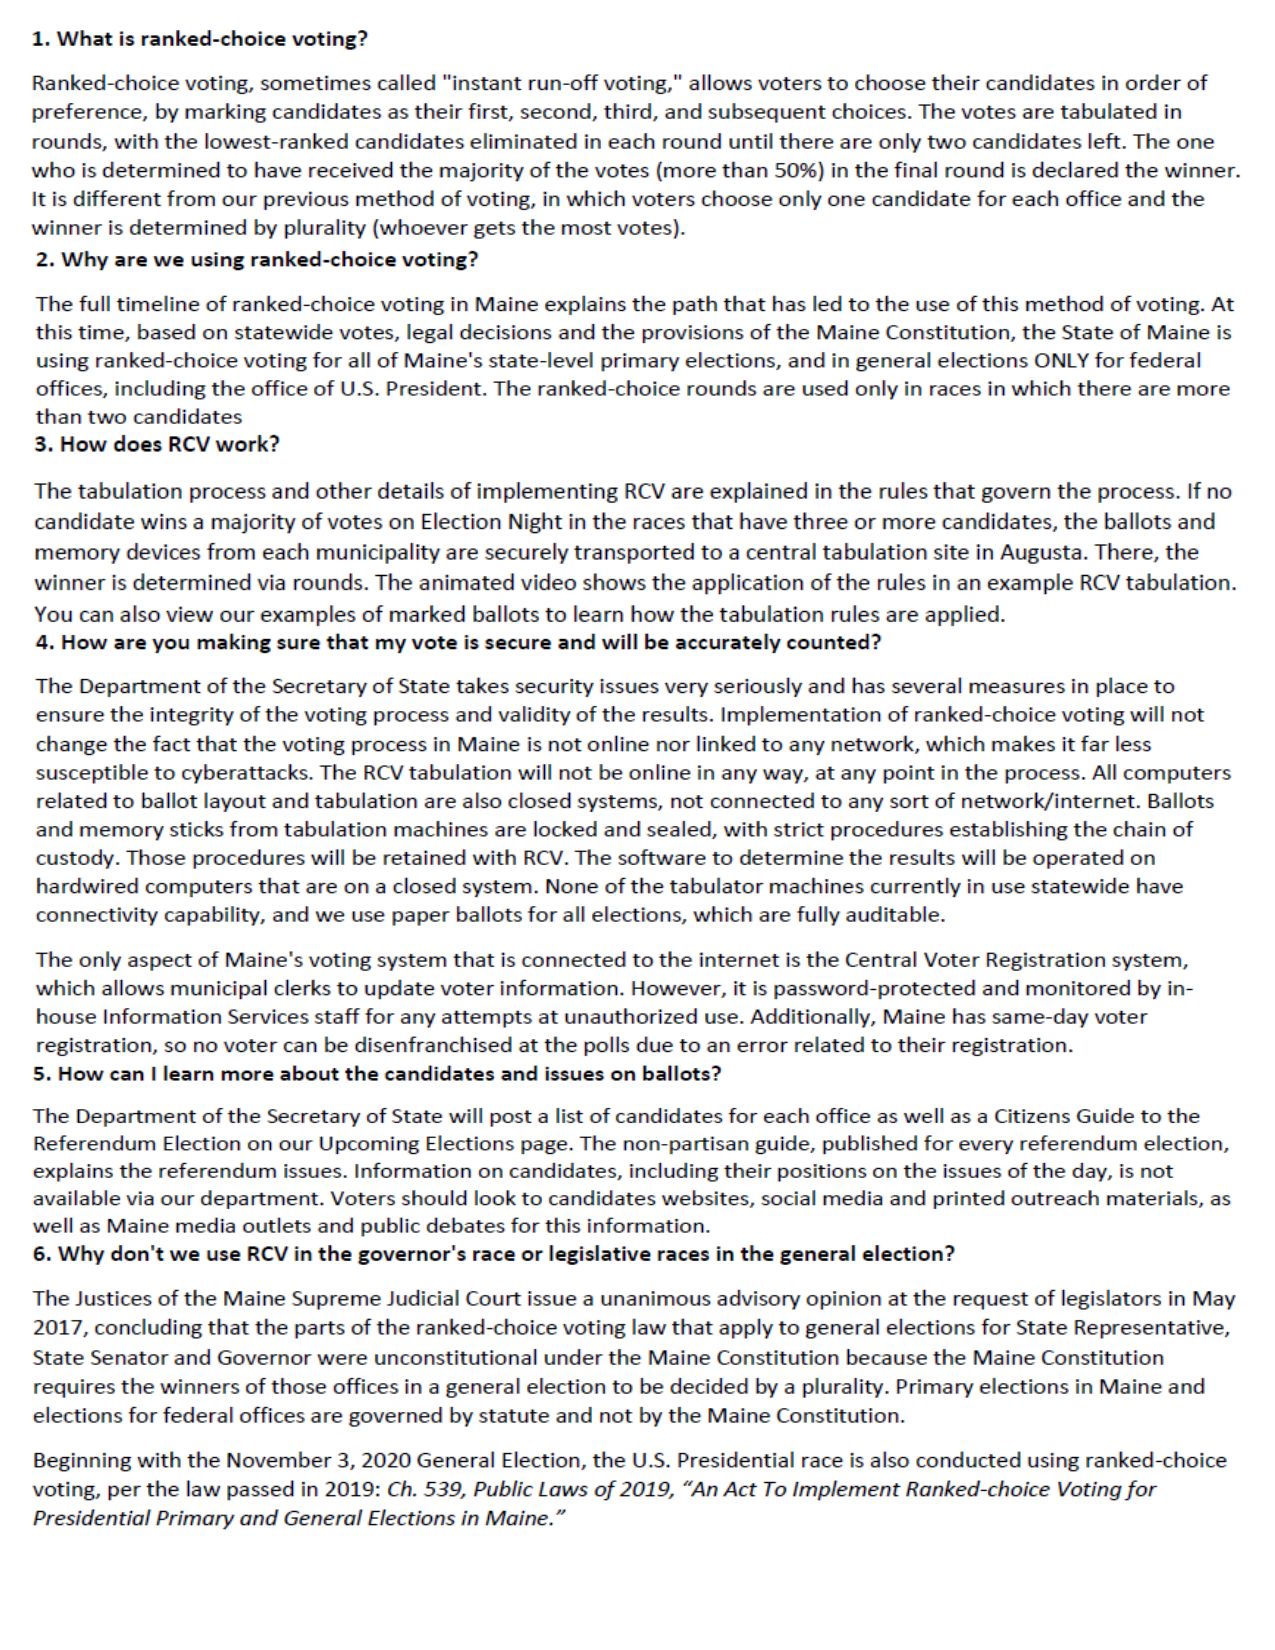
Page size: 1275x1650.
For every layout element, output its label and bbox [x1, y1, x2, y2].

picture [30, 246, 1246, 429]
picture [30, 630, 1246, 1060]
picture [30, 1241, 1246, 1532]
picture [30, 30, 1246, 244]
picture [30, 431, 1246, 629]
picture [30, 1062, 1246, 1239]
